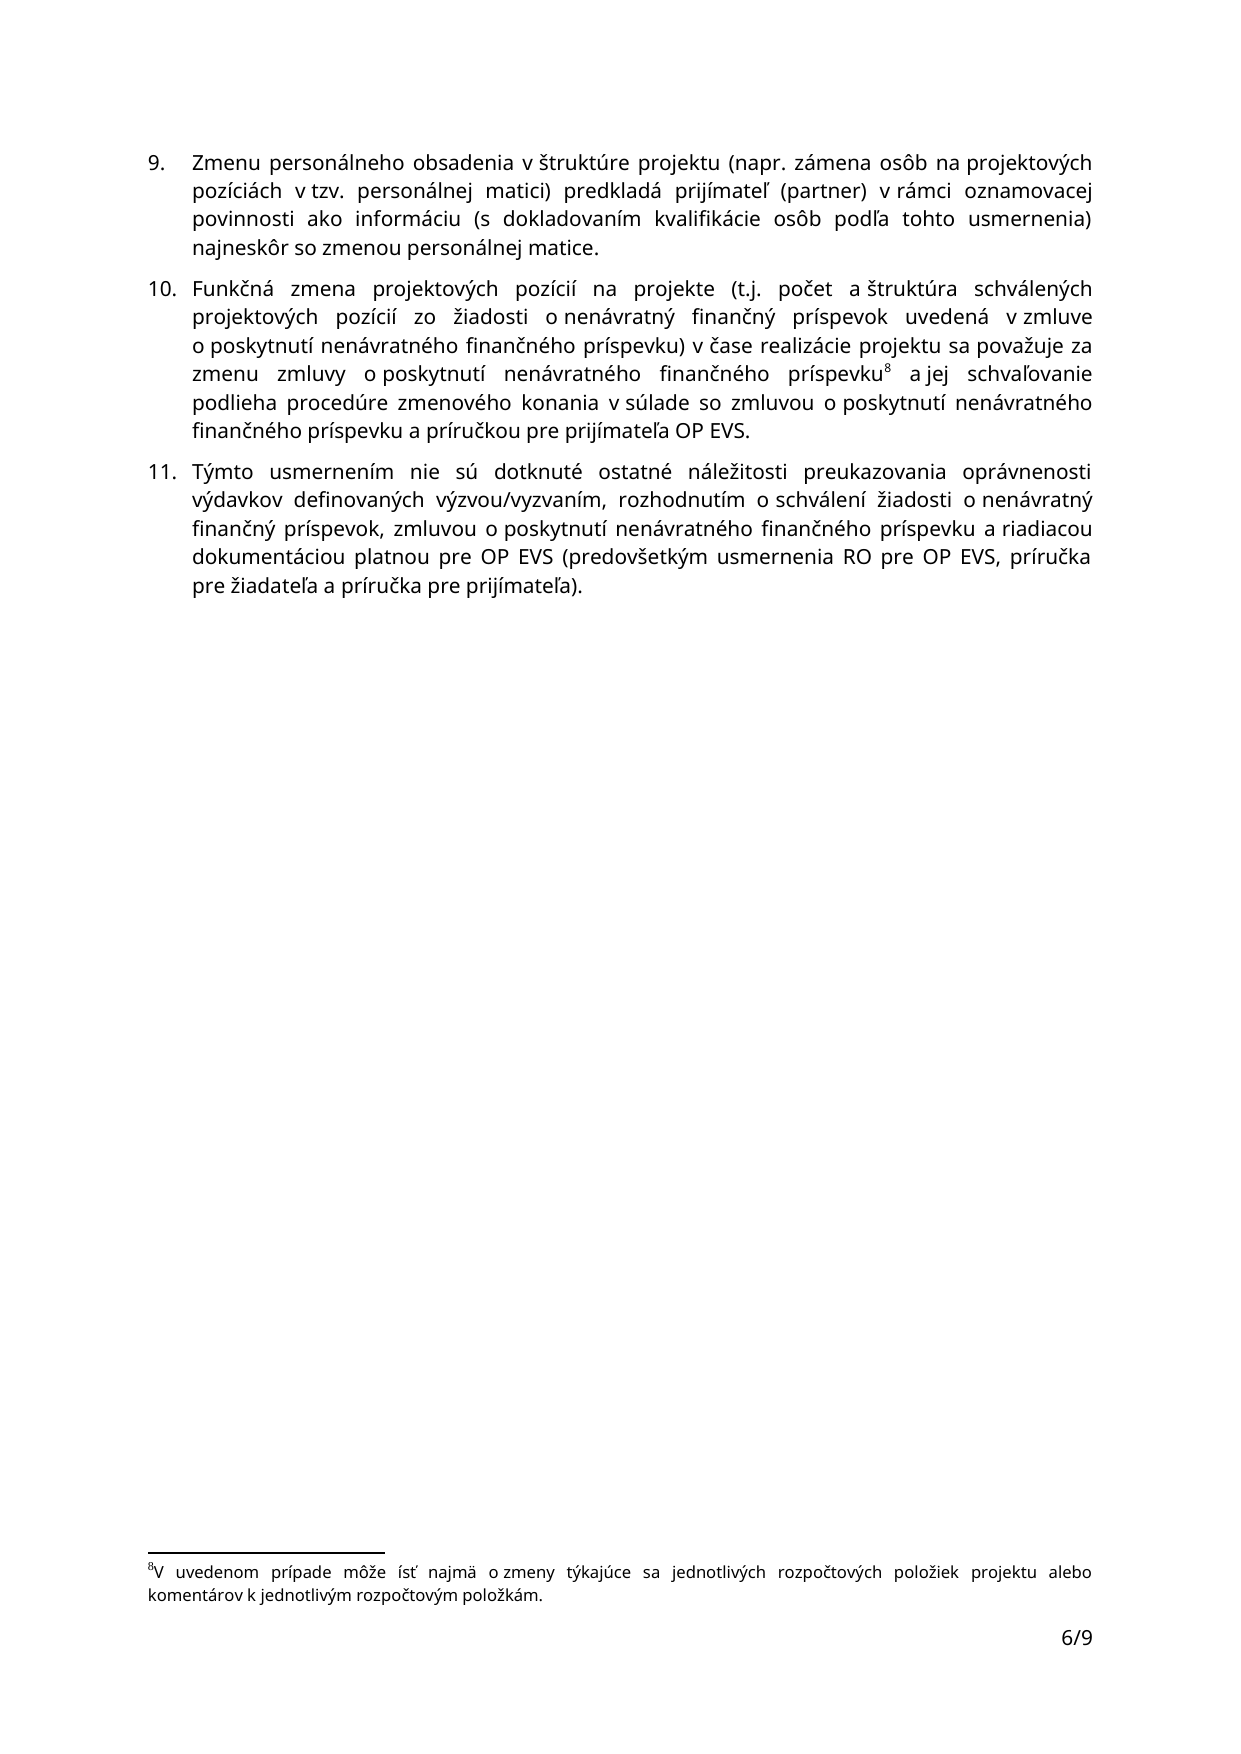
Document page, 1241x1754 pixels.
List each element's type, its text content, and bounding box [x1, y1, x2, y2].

list Zmenu personálneho obsadenia v štruktúre projektu (napr. zámena osôb na projektových pozíciách v tzv. personálnej matici) predkladá prijímateľ (partner) v rámci oznamovacej povinnosti ako informáciu (s dokladovaním kvalifikácie osôb podľa tohto usmernenia) najneskôr so zmenou personálnej matice. [148, 148, 1093, 261]
list Týmto usmernením nie sú dotknuté ostatné náležitosti preukazovania oprávnenosti výdavkov definovaných výzvou/vyzvaním, rozhodnutím o schválení žiadosti o nenávratný finančný príspevok, zmluvou o poskytnutí nenávratného finančného príspevku a riadiacou dokumentáciou platnou pre OP EVS (predovšetkým usmernenia RO pre OP EVS, príručka pre žiadateľa a príručka pre prijímateľa). [148, 457, 1093, 599]
list Funkčná zmena projektových pozícií na projekte (t.j. počet a štruktúra schválených projektových pozícií zo žiadosti o nenávratný finančný príspevok uvedená v zmluve o poskytnutí nenávratného finančného príspevku) v čase realizácie projektu sa považuje za zmenu zmluvy o poskytnutí nenávratného finančného príspevku a jej schvaľovanie podlieha procedúre zmenového konania v súlade so zmluvou o poskytnutí nenávratného finančného príspevku a príručkou pre prijímateľa OP EVS. [148, 274, 1093, 444]
